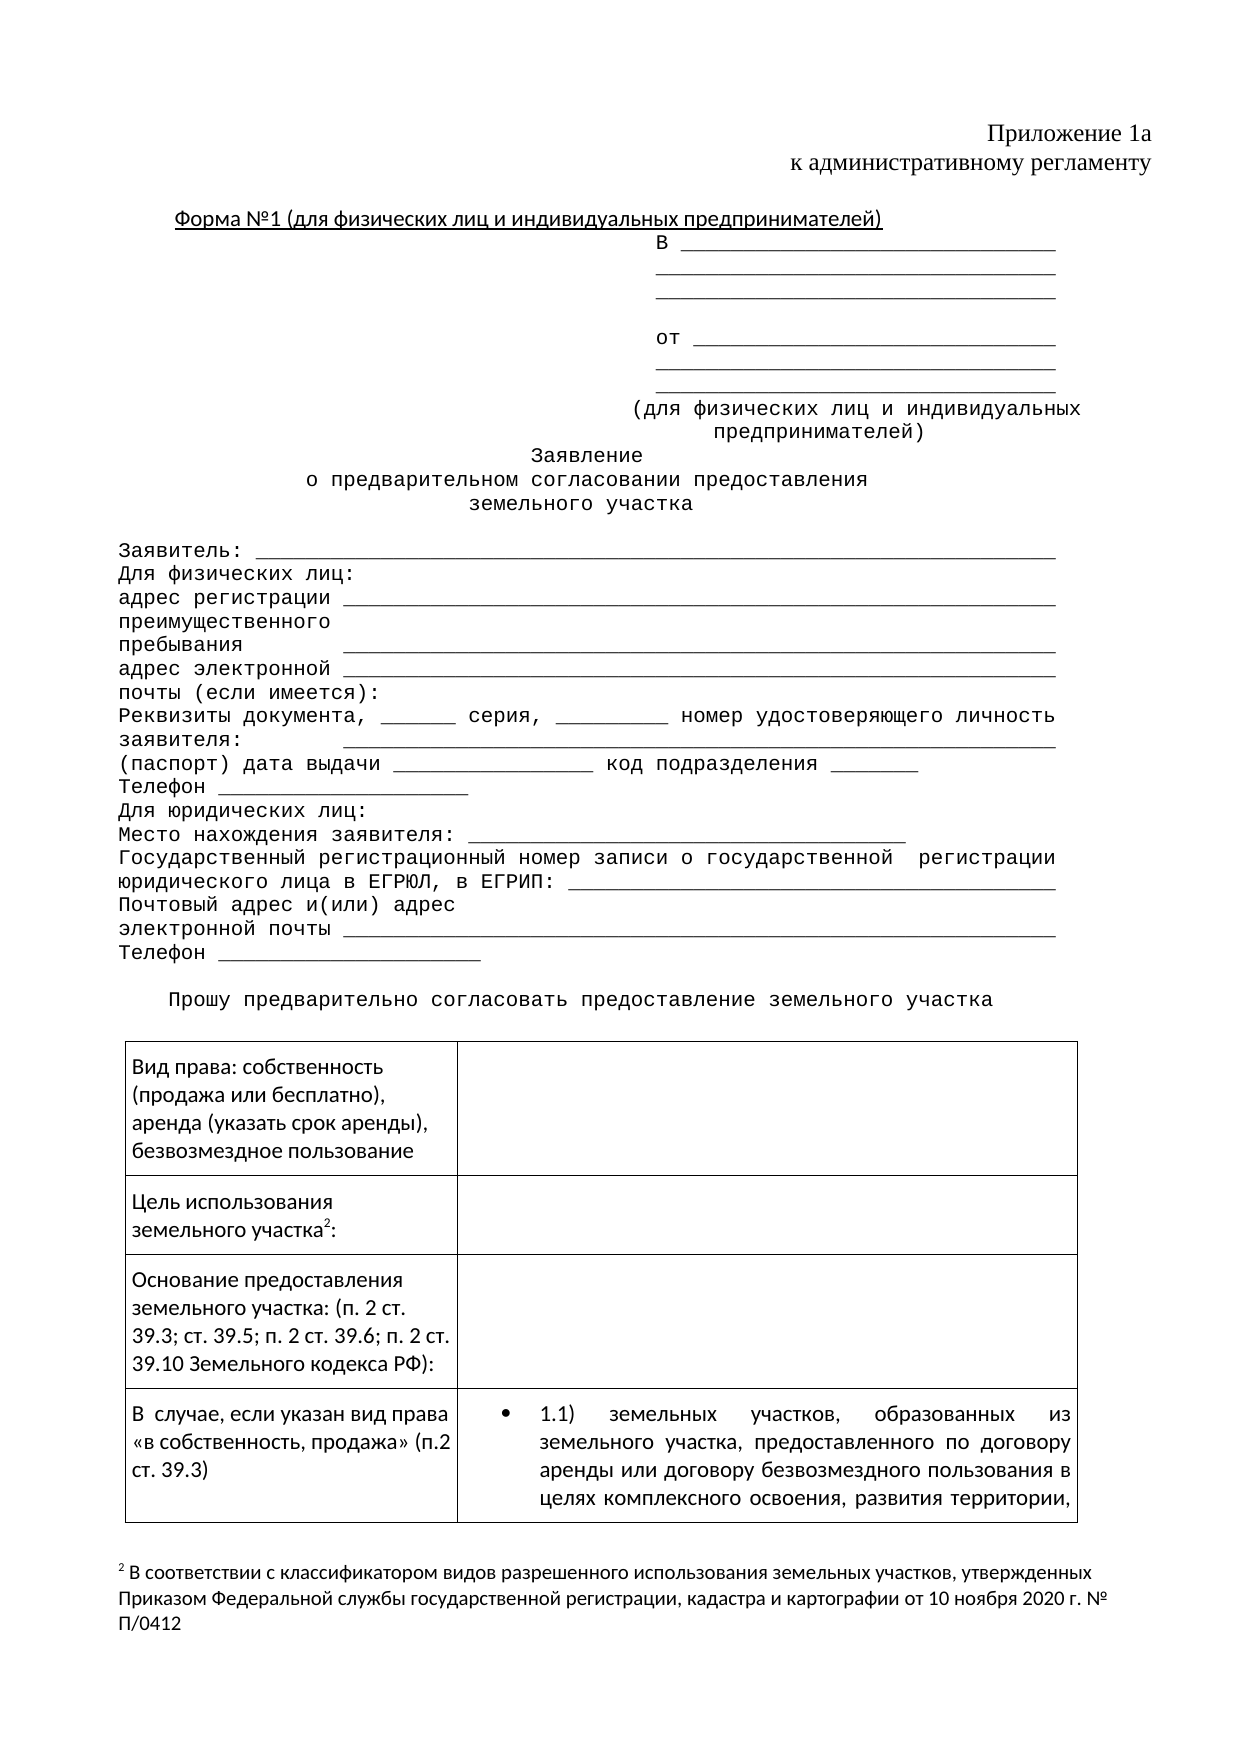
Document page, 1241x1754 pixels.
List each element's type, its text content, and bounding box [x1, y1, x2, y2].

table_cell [126, 1389, 457, 1522]
text Приложение 1а [118, 118, 1152, 147]
text Телефон _____________________ [118, 942, 1152, 965]
table_cell [458, 1176, 1077, 1253]
text Телефон ____________________ [118, 776, 1152, 800]
text земельного участка [118, 492, 1152, 516]
text преимущественного [118, 611, 1152, 634]
text Почтовый адрес и(или) адрес [118, 894, 1152, 918]
text Для физических лиц: [118, 563, 1152, 587]
text Прошу предварительно согласовать предоставление земельного участка [118, 989, 1152, 1013]
text Заявление [118, 445, 1152, 469]
text ________________________________ [118, 280, 1152, 303]
text Место нахождения заявителя: ___________________________________ [118, 823, 1152, 847]
text ________________________________ [118, 351, 1152, 374]
text пребывания _________________________________________________________ [118, 634, 1152, 658]
text адрес электронной _________________________________________________________ [118, 658, 1152, 682]
table_header [458, 1042, 1077, 1175]
text от _____________________________ [118, 327, 1152, 351]
text электронной почты _________________________________________________________ [118, 918, 1152, 942]
text о предварительном согласовании предоставления [118, 469, 1152, 492]
text почты (если имеется): [118, 682, 1152, 705]
text Для юридических лиц: [118, 800, 1152, 823]
text адрес регистрации _________________________________________________________ [118, 587, 1152, 611]
text ________________________________ [118, 256, 1152, 280]
text (для физических лиц и индивидуальных предпринимателей) [487, 398, 1152, 445]
text В ______________________________ [118, 232, 1152, 256]
text Заявитель: ________________________________________________________________ [118, 540, 1152, 563]
text Реквизиты документа, ______ серия, _________ номер удостоверяющего личность [118, 705, 1152, 729]
text ________________________________ [118, 374, 1152, 398]
table_cell [458, 1255, 1077, 1388]
text (паспорт) дата выдачи ________________ код подразделения _______ [118, 753, 1152, 776]
text заявителя: _________________________________________________________ [118, 729, 1152, 753]
table_header Вид права: собственность (продажа или бесплатно), аренда (указать срок аренды), безвозмездное пользование [126, 1042, 457, 1175]
text Государственный регистрационный номер записи о государственной регистрации [118, 847, 1152, 871]
table_cell Основание предоставления земельного участка: (п. 2 ст. 39.3; ст. 39.5; п. 2 ст. 39.6; п. 2 ст. 39.10 Земельного кодекса РФ): [126, 1255, 457, 1388]
text Форма №1 (для физических лиц и индивидуальных предпринимателей) [118, 204, 1152, 232]
table_cell Цель использования земельного участка: [126, 1176, 457, 1253]
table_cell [458, 1389, 1077, 1522]
text юридического лица в ЕГРЮЛ, в ЕГРИП: _______________________________________ [118, 871, 1152, 894]
text к административному регламенту [118, 147, 1152, 176]
